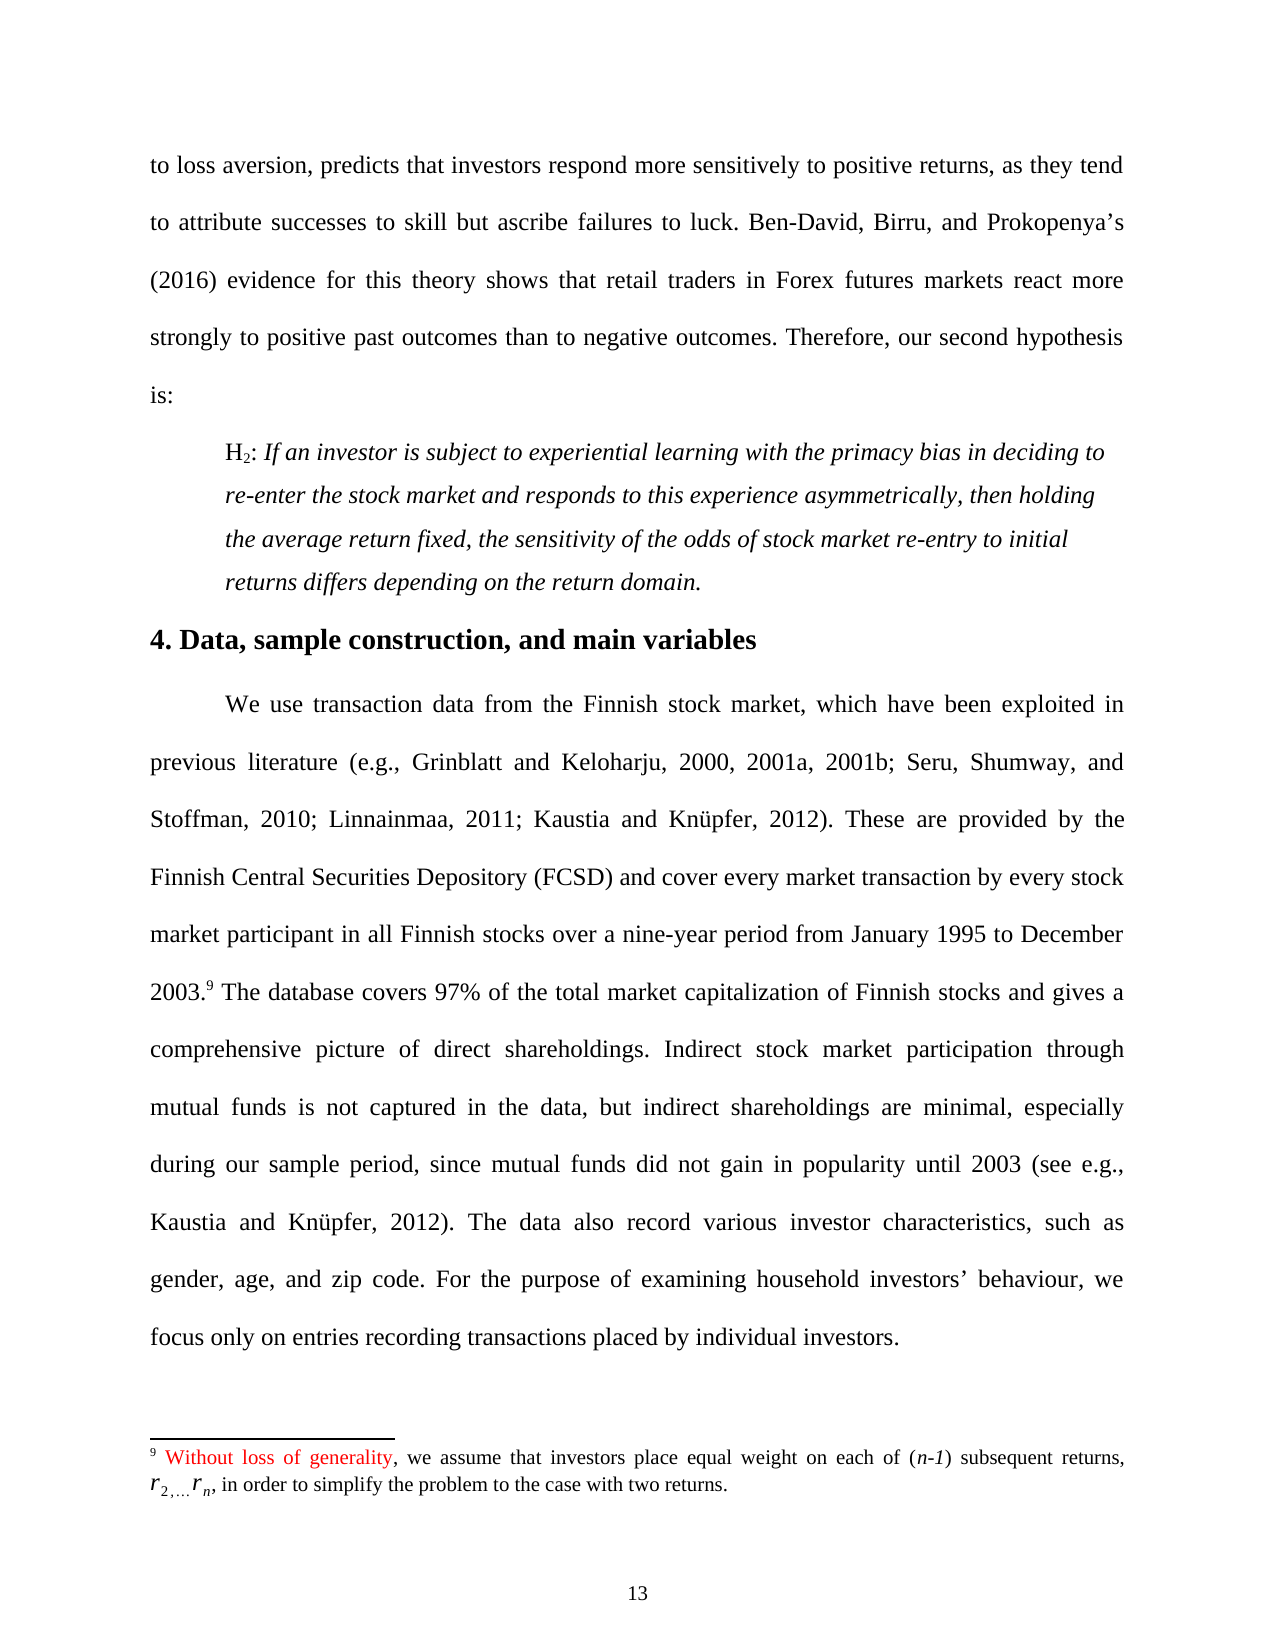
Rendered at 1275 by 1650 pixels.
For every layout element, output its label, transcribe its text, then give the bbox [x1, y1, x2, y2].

subtitle 4. Data, sample construction, and main variables [150, 622, 1125, 656]
text We use transaction data from the Finnish stock market, which have been exploited in previous literature (e.g., Grinblatt and Keloharju, 2000, 2001a, 2001b; Seru, Shumway, and Stoffman, 2010; Linnainmaa, 2011; Kaustia and Knüpfer, 2012). These are provided by the Finnish Central Securities Depository (FCSD) and cover every market transaction by every stock market participant in all Finnish stocks over a nine-year period from January 1995 to December 2003. The database covers 97% of the total market capitalization of Finnish stocks and gives a comprehensive picture of direct shareholdings. Indirect stock market participation through mutual funds is not captured in the data, but indirect shareholdings are minimal, especially during our sample period, since mutual funds did not gain in popularity until 2003 (see e.g., Kaustia and Knüpfer, 2012). The data also record various investor characteristics, such as gender, age, and zip code. For the purpose of examining household investors’ behaviour, we focus only on entries recording transactions placed by individual investors. [150, 689, 1125, 1351]
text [150, 150, 1125, 409]
text H2: If an investor is subject to experiential learning with the primacy bias in deciding to re-enter the stock market and responds to this experience asymmetrically, then holding the average return fixed, the sensitivity of the odds of stock market re-entry to initial returns differs depending on the return domain. [225, 437, 1125, 596]
